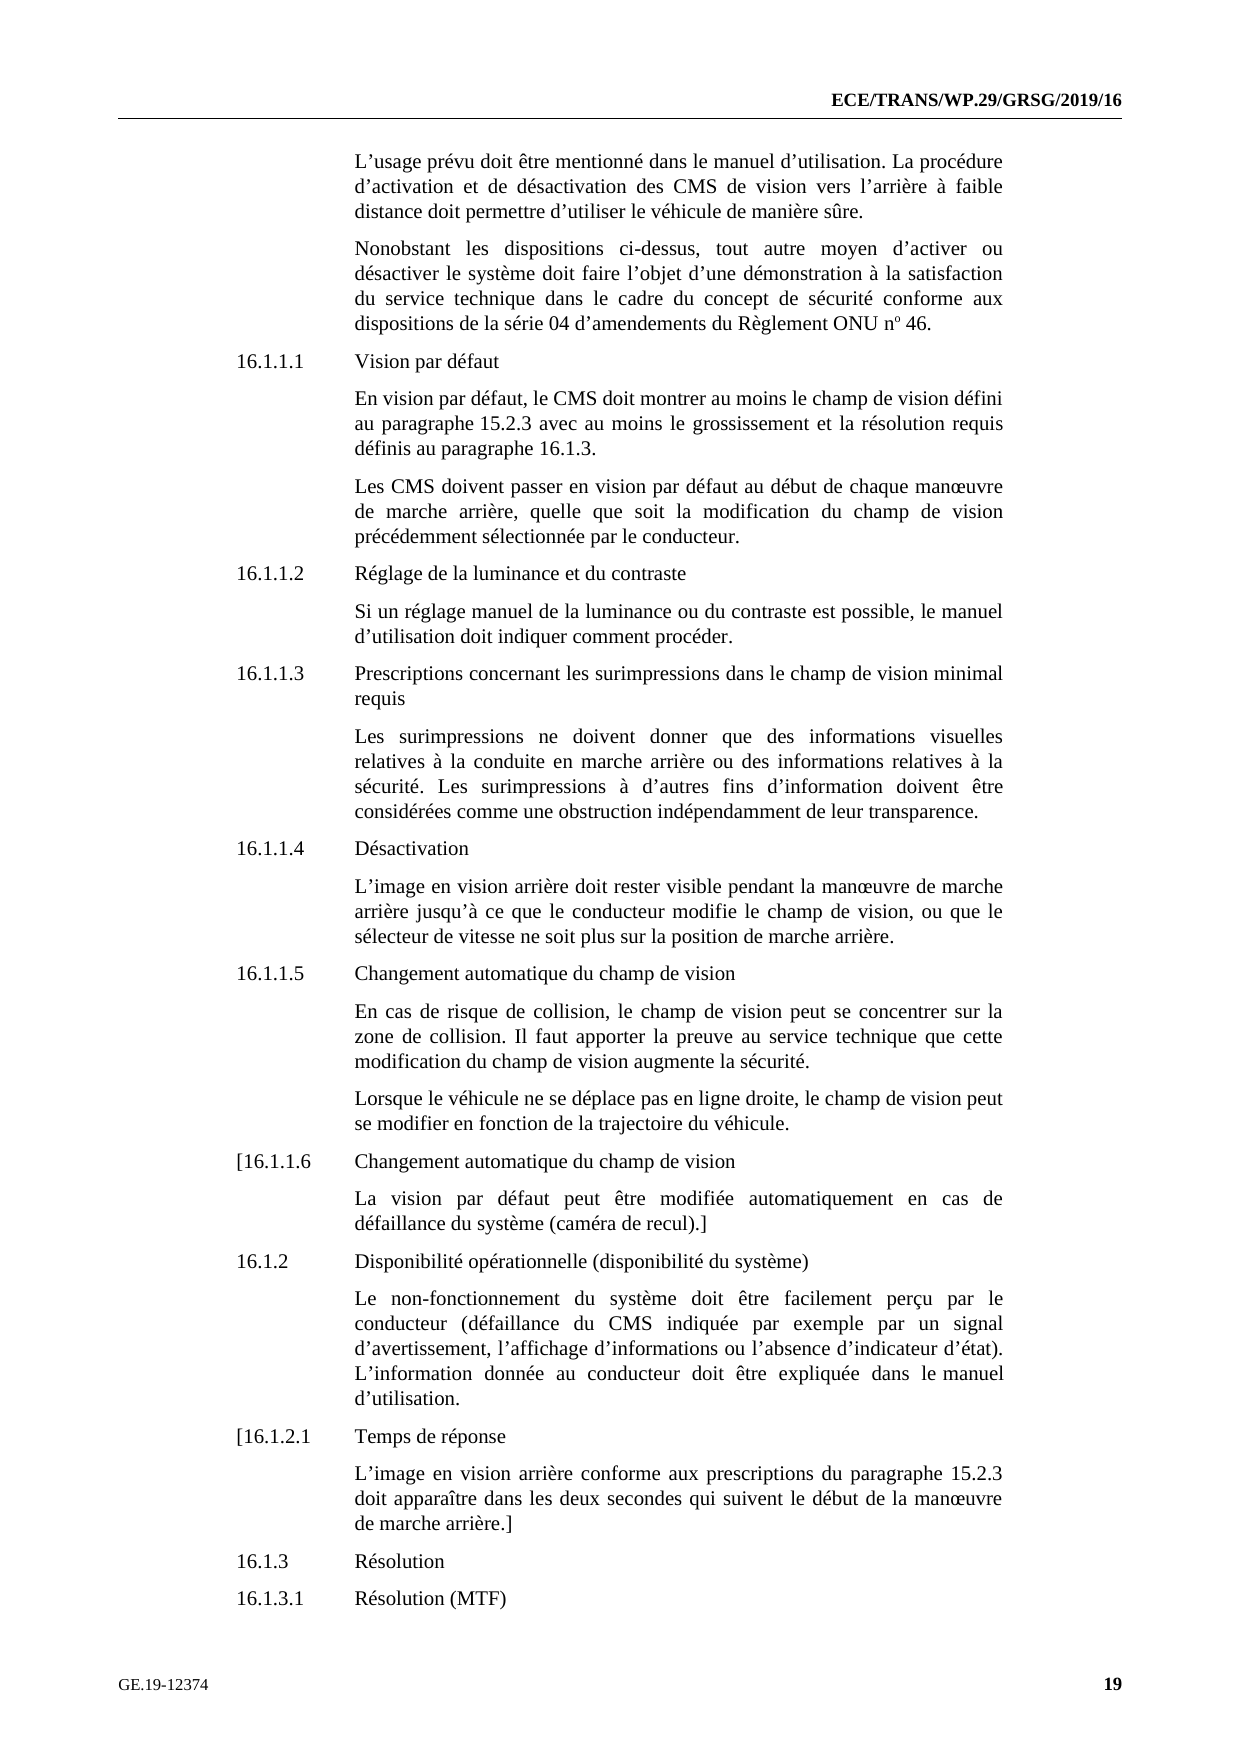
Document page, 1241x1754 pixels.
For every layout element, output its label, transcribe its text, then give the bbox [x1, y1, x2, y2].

text L’image en vision arrière conforme aux prescriptions du paragraphe 15.2.3 doit apparaître dans les deux secondes qui suivent le début de la manœuvre de marche arrière.] [354, 1460, 1004, 1535]
text 16.1.1.3 Prescriptions concernant les surimpressions dans le champ de vision minimal requis [236, 660, 1004, 710]
text La vision par défaut peut être modifiée automatiquement en cas de défaillance du système (caméra de recul).] [354, 1185, 1004, 1235]
text En vision par défaut, le CMS doit montrer au moins le champ de vision défini au paragraphe 15.2.3 avec au moins le grossissement et la résolution requis définis au paragraphe 16.1.3. [354, 385, 1004, 460]
text 16.1.1.1 Vision par défaut [236, 348, 1004, 373]
text 16.1.1.5 Changement automatique du champ de vision [236, 960, 1004, 985]
text Le non-fonctionnement du système doit être facilement perçu par le conducteur (défaillance du CMS indiquée par exemple par un signal d’avertissement, l’affichage d’informations ou l’absence d’indicateur d’état). L’information donnée au conducteur doit être expliquée dans le manuel d’utilisation. [354, 1285, 1004, 1410]
text Les surimpressions ne doivent donner que des informations visuelles relatives à la conduite en marche arrière ou des informations relatives à la sécurité. Les surimpressions à d’autres fins d’information doivent être considérées comme une obstruction indépendamment de leur transparence. [354, 723, 1004, 823]
text L’usage prévu doit être mentionné dans le manuel d’utilisation. La procédure d’activation et de désactivation des CMS de vision vers l’arrière à faible distance doit permettre d’utiliser le véhicule de manière sûre. [354, 148, 1004, 223]
text 16.1.3 Résolution [236, 1548, 1004, 1573]
text 16.1.1.4 Désactivation [236, 835, 1004, 860]
text [16.1.2.1 Temps de réponse [236, 1423, 1004, 1448]
text Nonobstant les dispositions ci-dessus, tout autre moyen d’activer ou désactiver le système doit faire l’objet d’une démonstration à la satisfaction du service technique dans le cadre du concept de sécurité conforme aux dispositions de la série 04 d’amendements du Règlement ONU no 46. [354, 235, 1004, 335]
text L’image en vision arrière doit rester visible pendant la manœuvre de marche arrière jusqu’à ce que le conducteur modifie le champ de vision, ou que le sélecteur de vitesse ne soit plus sur la position de marche arrière. [354, 873, 1004, 948]
text 16.1.3.1 Résolution (MTF) [236, 1585, 1004, 1610]
text 16.1.1.2 Réglage de la luminance et du contraste [236, 560, 1004, 585]
text En cas de risque de collision, le champ de vision peut se concentrer sur la zone de collision. Il faut apporter la preuve au service technique que cette modification du champ de vision augmente la sécurité. [354, 998, 1004, 1073]
text Si un réglage manuel de la luminance ou du contraste est possible, le manuel d’utilisation doit indiquer comment procéder. [354, 598, 1004, 648]
text Lorsque le véhicule ne se déplace pas en ligne droite, le champ de vision peut se modifier en fonction de la trajectoire du véhicule. [354, 1085, 1004, 1135]
text [16.1.1.6 Changement automatique du champ de vision [236, 1148, 1004, 1173]
text Les CMS doivent passer en vision par défaut au début de chaque manœuvre de marche arrière, quelle que soit la modification du champ de vision précédemment sélectionnée par le conducteur. [354, 473, 1004, 548]
text 16.1.2 Disponibilité opérationnelle (disponibilité du système) [236, 1248, 1004, 1273]
